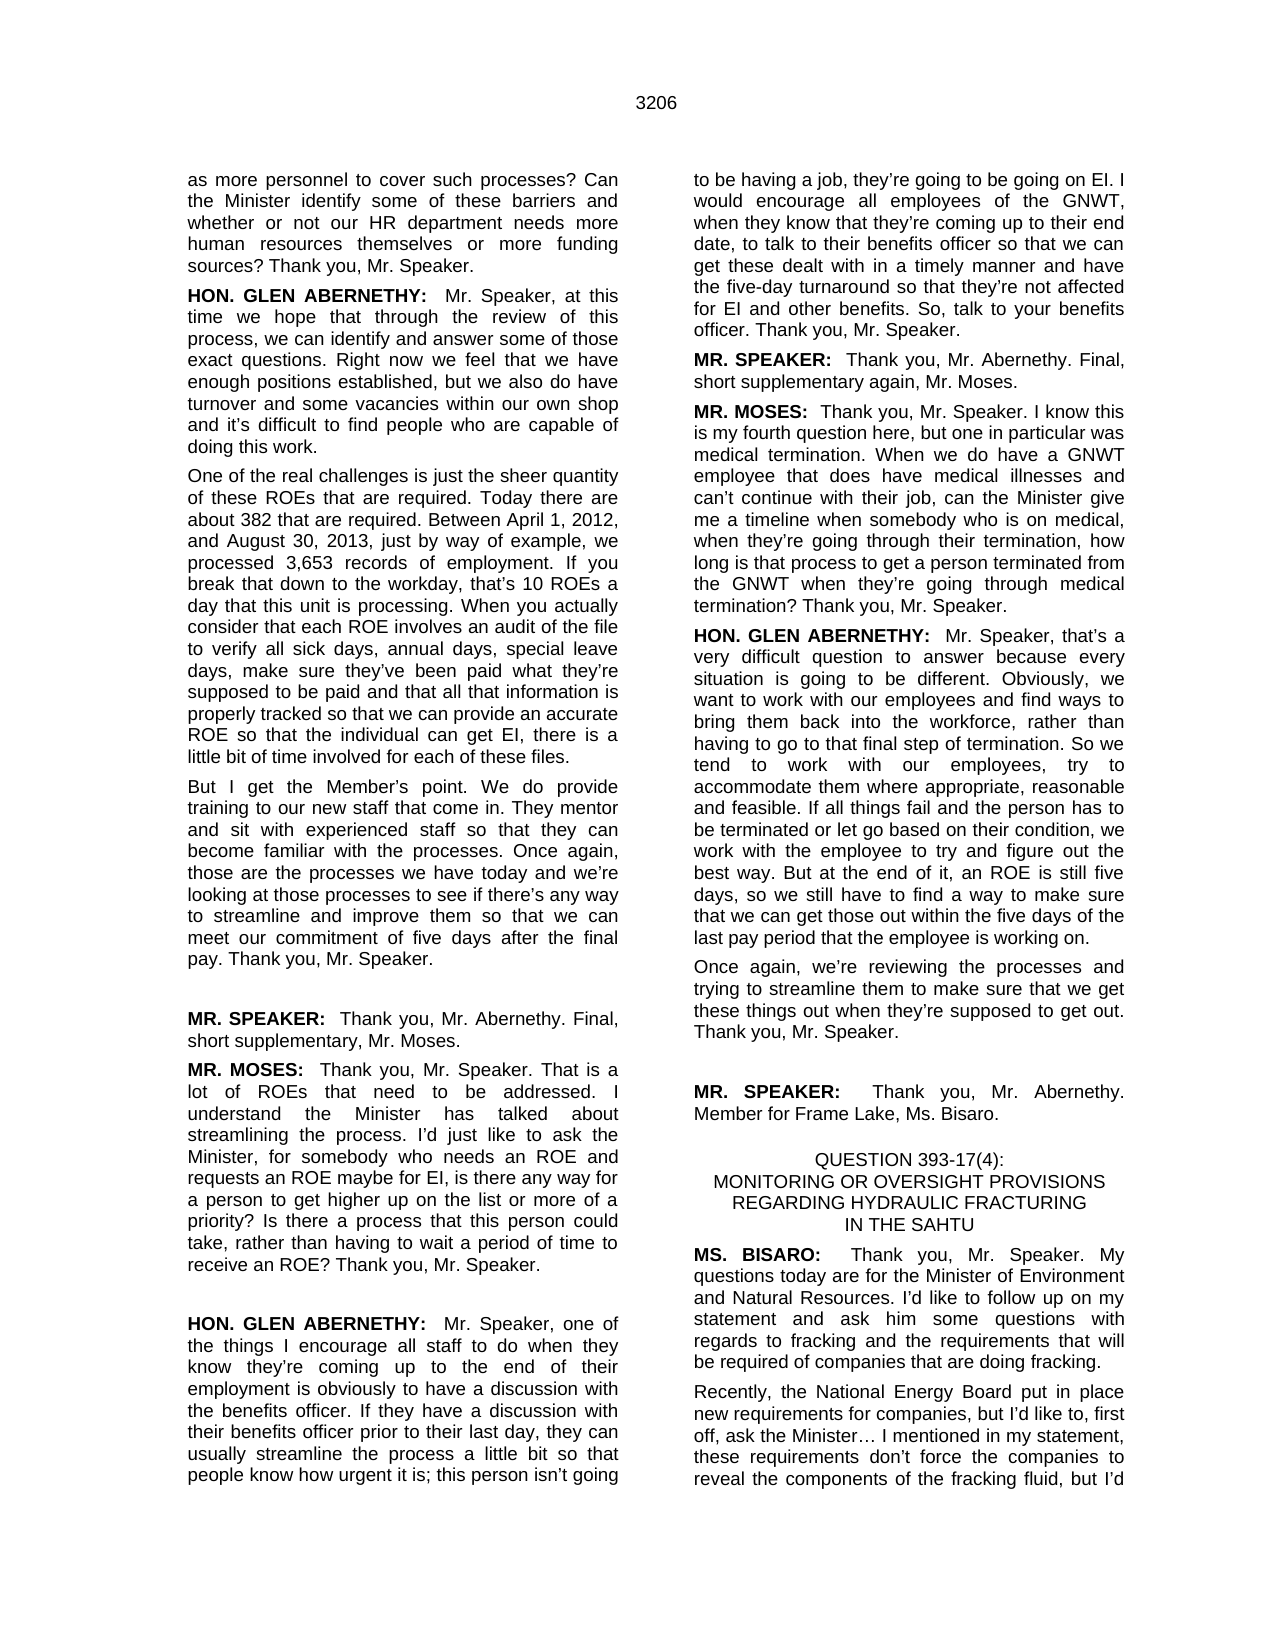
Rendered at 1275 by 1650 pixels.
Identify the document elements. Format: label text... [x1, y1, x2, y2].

text MR. MOSES: Thank you, Mr. Speaker. That is a lot of ROEs that need to be addressed. I understand the Minister has talked about streamlining the process. I’d just like to ask the Minister, for somebody who needs an ROE and requests an ROE maybe for EI, is there any way for a person to get higher up on the list or more of a priority? Is there a process that this person could take, rather than having to wait a period of time to receive an ROE? Thank you, Mr. Speaker. [187, 1059, 619, 1275]
text MR. SPEAKER: Thank you, Mr. Abernethy. Member for Frame Lake, Ms. Bisaro. [694, 1081, 1125, 1124]
subtitle QUESTION 393-17(4): MONITORING OR OVERSIGHT PROVISIONS REGARDING HYDRAULIC FRACTURING IN THE SAHTU [694, 1149, 1125, 1235]
text HON. GLEN ABERNETHY: Mr. Speaker, that’s a very difficult question to answer because every situation is going to be different. Obviously, we want to work with our employees and find ways to bring them back into the workforce, rather than having to go to that final step of termination. So we tend to work with our employees, try to accommodate them where appropriate, reasonable and feasible. If all things fail and the person has to be terminated or let go based on their condition, we work with the employee to try and figure out the best way. But at the end of it, an ROE is still five days, so we still have to find a way to make sure that we can get those out within the five days of the last pay period that the employee is working on. [694, 624, 1125, 948]
text MS. BISARO: Thank you, Mr. Speaker. My questions today are for the Minister of Environment and Natural Resources. I’d like to follow up on my statement and ask him some questions with regards to fracking and the requirements that will be required of companies that are doing fracking. [694, 1243, 1125, 1373]
text But I get the Member’s point. We do provide training to our new staff that come in. They mentor and sit with experienced staff so that they can become familiar with the processes. Once again, those are the processes we have today and we’re looking at those processes to see if there’s any way to streamline and improve them so that we can meet our commitment of five days after the final pay. Thank you, Mr. Speaker. [187, 776, 619, 969]
text MR. MOSES: Thank you, Mr. Speaker. I know this is my fourth question here, but one in particular was medical termination. When we do have a GNWT employee that does have medical illnesses and can’t continue with their job, can the Minister give me a timeline when somebody who is on medical, when they’re going through their termination, how long is that process to get a person terminated from the GNWT when they’re going through medical termination? Thank you, Mr. Speaker. [694, 401, 1125, 616]
text Once again, we’re reviewing the processes and trying to streamline them to make sure that we get these things out when they’re supposed to get out. Thank you, Mr. Speaker. [694, 956, 1125, 1043]
text MR. SPEAKER: Thank you, Mr. Abernethy. Final, short supplementary again, Mr. Moses. [694, 349, 1125, 392]
text HON. GLEN ABERNETHY: Mr. Speaker, at this time we hope that through the review of this process, we can identify and answer some of those exact questions. Right now we feel that we have enough positions established, but we also do have turnover and some vacancies within our own shop and it’s difficult to find people who are capable of doing this work. [187, 284, 619, 457]
text One of the real challenges is just the sheer quantity of these ROEs that are required. Today there are about 382 that are required. Between April 1, 2012, and August 30, 2013, just by way of example, we processed 3,653 records of employment. If you break that down to the workday, that’s 10 ROEs a day that this unit is processing. When you actually consider that each ROE involves an audit of the file to verify all sick days, annual days, special leave days, make sure they’ve been paid what they’re supposed to be paid and that all that information is properly tracked so that we can provide an accurate ROE so that the individual can get EI, there is a little bit of time involved for each of these files. [187, 465, 619, 767]
text HON. GLEN ABERNETHY: Mr. Speaker, one of the things I encourage all staff to do when they know they’re coming up to the end of their employment is obviously to have a discussion with the benefits officer. If they have a discussion with their benefits officer prior to their last day, they can usually streamline the process a little bit so that people know how urgent it is; this person isn’t going to be having a job, they’re going to be going on EI. I would encourage all employees of the GNWT, when they know that they’re coming up to their end date, to talk to their benefits officer so that we can get these dealt with in a timely manner and have the five-day turnaround so that they’re not affected for EI and other benefits. So, talk to your benefits officer. Thank you, Mr. Speaker. [187, 1313, 619, 1486]
text HON. GLEN ABERNETHY: Mr. Speaker, one of the things I encourage all staff to do when they know they’re coming up to the end of their employment is obviously to have a discussion with the benefits officer. If they have a discussion with their benefits officer prior to their last day, they can usually streamline the process a little bit so that people know how urgent it is; this person isn’t going to be having a job, they’re going to be going on EI. I would encourage all employees of the GNWT, when they know that they’re coming up to their end date, to talk to their benefits officer so that we can get these dealt with in a timely manner and have the five-day turnaround so that they’re not affected for EI and other benefits. So, talk to your benefits officer. Thank you, Mr. Speaker. [694, 168, 1125, 341]
text MR. SPEAKER: Thank you, Mr. Abernethy. Final, short supplementary, Mr. Moses. [187, 1008, 619, 1051]
